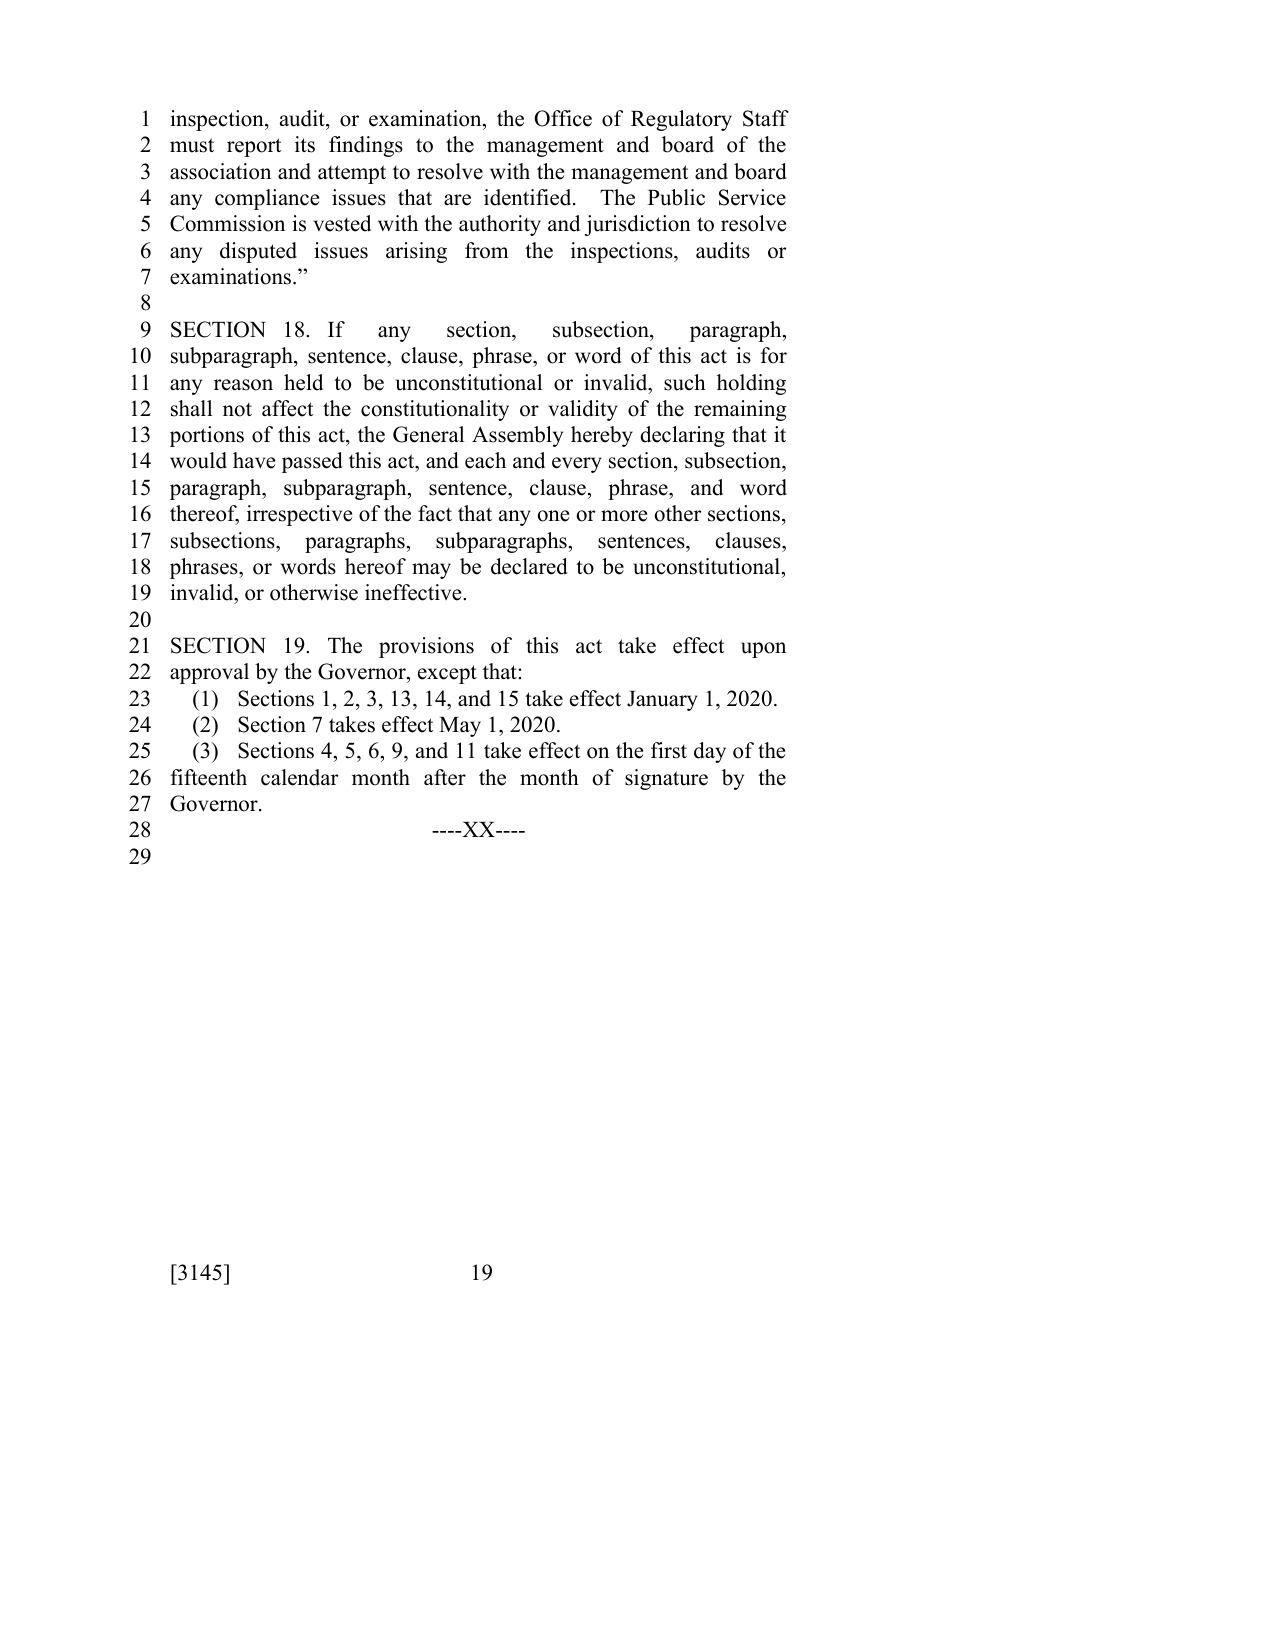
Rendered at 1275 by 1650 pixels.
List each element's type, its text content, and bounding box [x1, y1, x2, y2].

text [169, 105, 787, 289]
text (2) Section 7 takes effect May 1, 2020. [169, 711, 787, 737]
text SECTION 19. The provisions of this act take effect upon approval by the Governor, except that: [169, 632, 787, 685]
text (3) Sections 4, 5, 6, 9, and 11 take effect on the first day of the fifteenth calendar month after the month of signature by the Governor. [169, 737, 787, 817]
text (1) Sections 1, 2, 3, 13, 14, and 15 take effect January 1, 2020. [169, 685, 787, 711]
text SECTION 18. If any section, subsection, paragraph, subparagraph, sentence, clause, phrase, or word of this act is for any reason held to be unconstitutional or invalid, such holding shall not affect the constitutionality or validity of the remaining portions of this act, the General Assembly hereby declaring that it would have passed this act, and each and every section, subsection, paragraph, subparagraph, sentence, clause, phrase, and word thereof, irrespective of the fact that any one or more other sections, subsections, paragraphs, subparagraphs, sentences, clauses, phrases, or words hereof may be declared to be unconstitutional, invalid, or otherwise ineffective. [169, 316, 787, 606]
text ----XX---- [169, 817, 787, 843]
